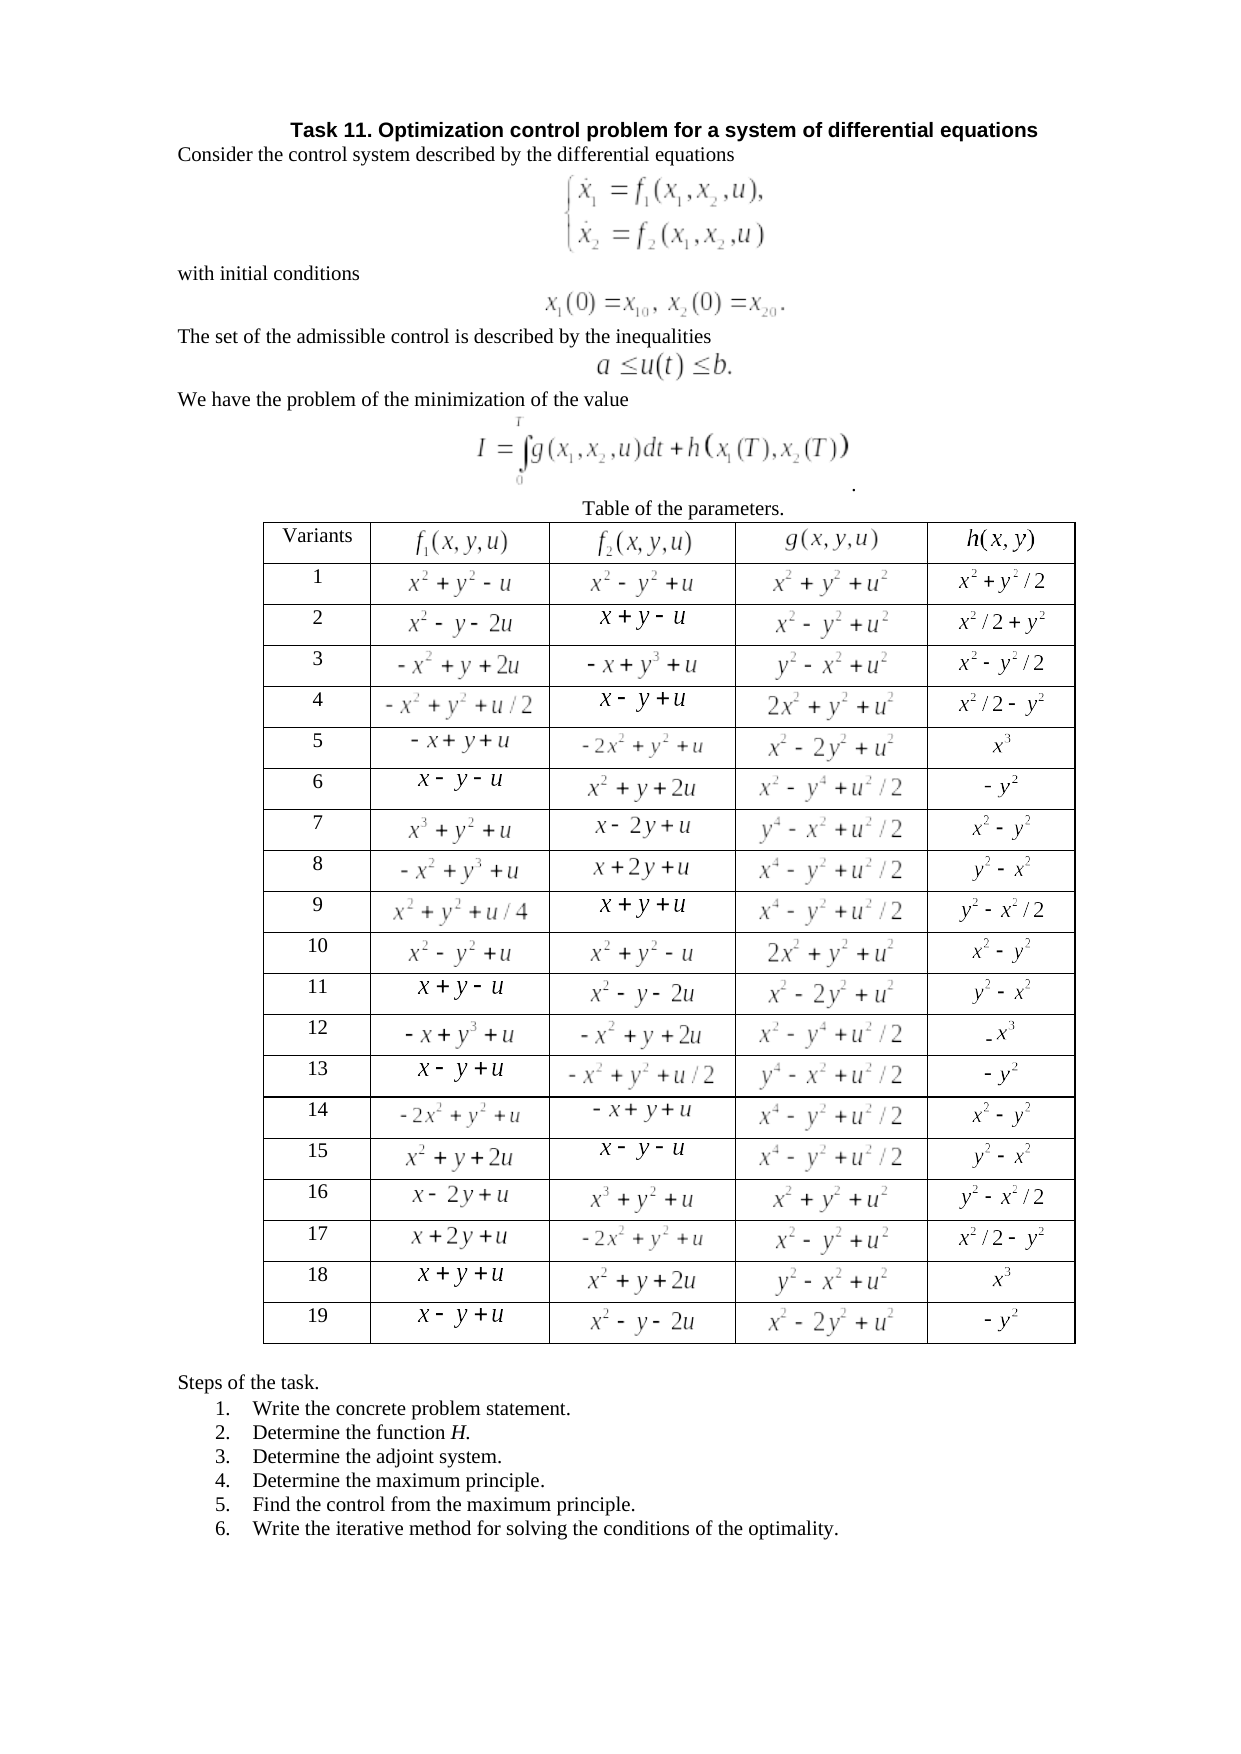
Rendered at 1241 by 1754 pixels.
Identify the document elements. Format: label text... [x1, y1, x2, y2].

table_cell [736, 892, 927, 932]
text The set of the admissible control is described by the inequalities [177, 324, 1152, 348]
table_cell [736, 1015, 927, 1055]
table_cell [371, 1015, 549, 1055]
table_cell 7 [264, 810, 370, 850]
table_cell [550, 851, 735, 891]
table_cell [371, 687, 549, 727]
table_cell [928, 1262, 1074, 1302]
text Consider the control system described by the differential equations [177, 142, 1152, 166]
table_cell [928, 1303, 1074, 1343]
table_cell [928, 646, 1074, 686]
list Determine the maximum principle. [215, 1468, 1152, 1492]
table_cell [371, 1139, 549, 1178]
table_cell [371, 810, 549, 850]
table_cell [371, 1056, 549, 1096]
table_cell 6 [264, 769, 370, 809]
table_cell [736, 1262, 927, 1302]
table_cell [736, 769, 927, 809]
table_cell [371, 1221, 549, 1261]
table_cell [550, 892, 735, 932]
table_cell [736, 646, 927, 686]
table_cell [550, 933, 735, 973]
table_cell [371, 1262, 549, 1302]
table_cell [371, 646, 549, 686]
list Write the concrete problem statement. [215, 1396, 1152, 1419]
text We have the problem of the minimization of the value [177, 386, 1152, 411]
table_cell 10 [264, 933, 370, 973]
text with initial conditions [177, 261, 1152, 285]
table_cell [928, 1221, 1074, 1261]
table_cell [371, 1303, 549, 1343]
table_cell 8 [264, 851, 370, 891]
table_header [928, 523, 1074, 563]
table_cell [736, 933, 927, 973]
table_cell [736, 810, 927, 850]
table_cell [736, 564, 927, 604]
table_cell [550, 1262, 735, 1302]
table_cell [550, 1139, 735, 1178]
table_cell [928, 1180, 1074, 1219]
table_cell [550, 1221, 735, 1261]
table_cell 2 [264, 605, 370, 645]
table_cell [928, 851, 1074, 891]
table_cell 19 [264, 1303, 370, 1343]
text Steps of the task. [177, 1369, 1152, 1394]
table_cell [736, 974, 927, 1014]
table_cell [736, 1098, 927, 1137]
table_cell [371, 564, 549, 604]
table_cell [928, 769, 1074, 809]
table_cell [550, 564, 735, 604]
table_cell [550, 728, 735, 768]
table_cell 3 [264, 646, 370, 686]
table_cell [736, 1180, 927, 1219]
table_cell [736, 1221, 927, 1261]
table_cell [928, 892, 1074, 932]
table_cell - [928, 1015, 1074, 1055]
table_cell [371, 769, 549, 809]
table_cell 18 [264, 1262, 370, 1302]
table_cell 5 [264, 728, 370, 768]
table_cell [371, 605, 549, 645]
table_cell [550, 974, 735, 1014]
table_cell [928, 1056, 1074, 1096]
table_cell [550, 1056, 735, 1096]
table_cell [371, 892, 549, 932]
table_cell [371, 1098, 549, 1137]
table_header [371, 523, 549, 563]
table_cell 16 [264, 1180, 370, 1219]
list Write the iterative method for solving the conditions of the optimality. [215, 1516, 1152, 1540]
table_cell [550, 1180, 735, 1219]
table_cell [371, 728, 549, 768]
table_cell [371, 1180, 549, 1219]
table_cell [928, 1098, 1074, 1137]
table_cell [928, 1139, 1074, 1178]
table_cell 13 [264, 1056, 370, 1096]
table_cell [371, 933, 549, 973]
table_header [736, 523, 927, 563]
table_cell [550, 646, 735, 686]
text . [177, 411, 1152, 496]
table_cell 11 [264, 974, 370, 1014]
table_cell 4 [264, 687, 370, 727]
table_cell [928, 974, 1074, 1014]
table_header Variants [264, 523, 370, 563]
table_cell 17 [264, 1221, 370, 1261]
list Determine the adjoint system. [215, 1444, 1152, 1468]
subtitle Task 11. Optimization control problem for a system of differential equations [177, 118, 1152, 142]
table_cell [550, 1098, 735, 1137]
text Table of the parameters. [177, 496, 1152, 520]
list Find the control from the maximum principle. [215, 1492, 1152, 1516]
table_cell 15 [264, 1139, 370, 1178]
table_cell [736, 1139, 927, 1178]
table_cell [736, 728, 927, 768]
table_cell [928, 728, 1074, 768]
table_cell [736, 1303, 927, 1343]
table_cell [371, 974, 549, 1014]
table_cell 14 [264, 1098, 370, 1137]
table_cell [928, 810, 1074, 850]
table_cell [928, 605, 1074, 645]
table_header [550, 523, 735, 563]
table_cell [550, 687, 735, 727]
table_cell [928, 933, 1074, 973]
table_cell [550, 810, 735, 850]
table_cell [928, 687, 1074, 727]
table_cell [371, 851, 549, 891]
table_cell 9 [264, 892, 370, 932]
table_cell [928, 564, 1074, 604]
table_cell [736, 687, 927, 727]
table_cell [736, 1056, 927, 1096]
list Determine the function Н. [215, 1419, 1152, 1444]
table_cell [550, 1015, 735, 1055]
table_cell 12 [264, 1015, 370, 1055]
table_cell [550, 605, 735, 645]
table_cell [550, 1303, 735, 1343]
table_cell [550, 769, 735, 809]
table_cell [736, 605, 927, 645]
table_cell [736, 851, 927, 891]
table_cell 1 [264, 564, 370, 604]
